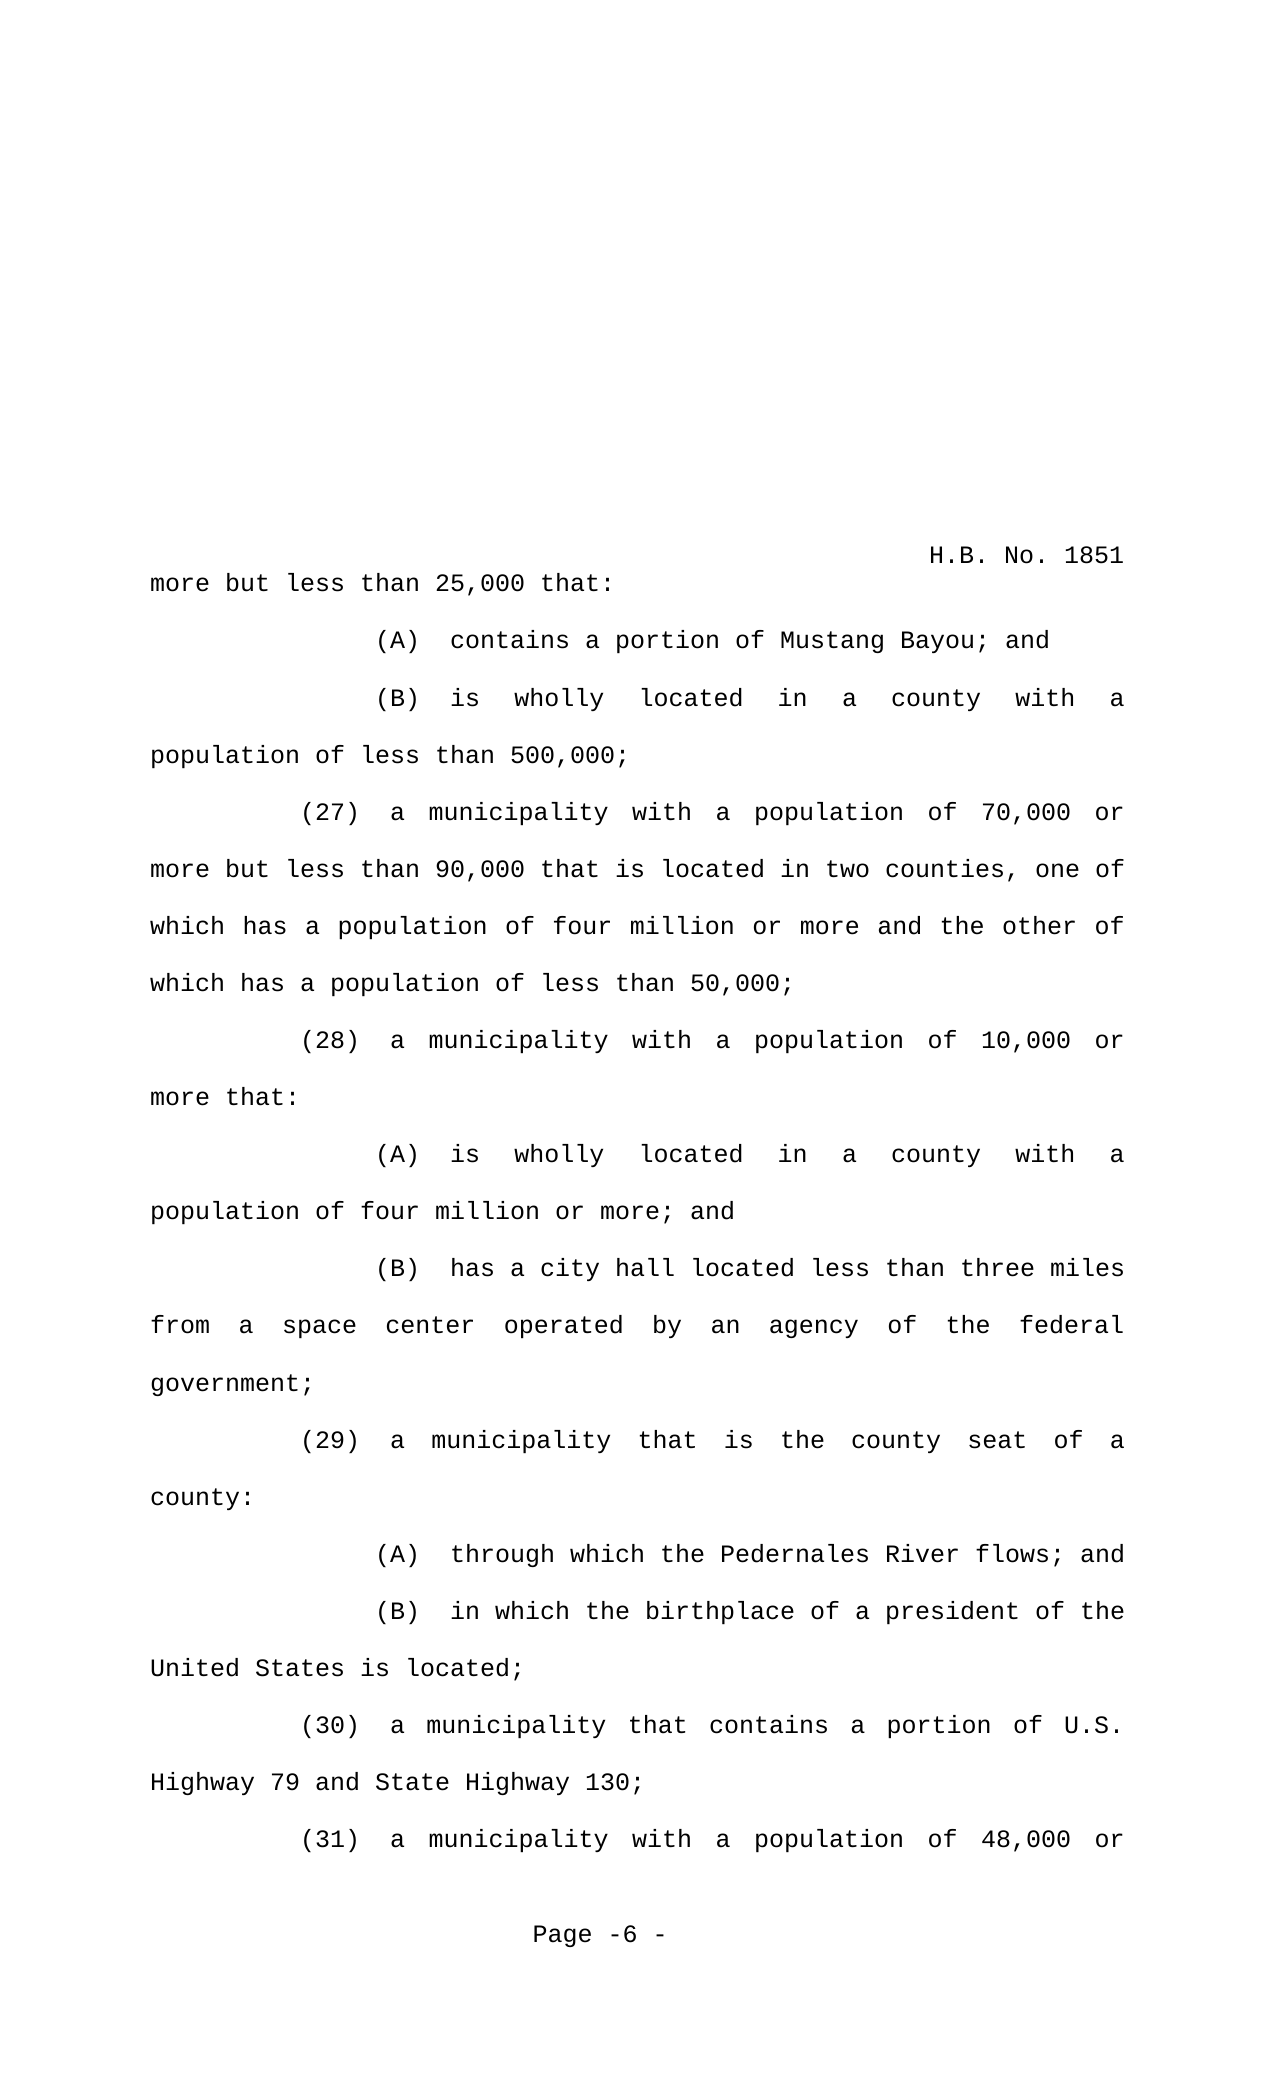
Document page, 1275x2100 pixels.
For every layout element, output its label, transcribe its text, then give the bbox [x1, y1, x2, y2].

text (27) a municipality with a population of 70,000 or more but less than 90,000 that is located in two counties, one of which has a population of four million or more and the other of which has a population of less than 50,000; [150, 799, 1125, 999]
text (A) is wholly located in a county with a population of four million or more; and [150, 1142, 1125, 1227]
text (B) has a city hall located less than three miles from a space center operated by an agency of the federal government; [150, 1256, 1125, 1398]
text (B) is wholly located in a county with a population of less than 500,000; [150, 685, 1125, 771]
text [150, 571, 1125, 599]
text (30) a municipality that contains a portion of U.S. Highway 79 and State Highway 130; [150, 1712, 1125, 1798]
text (A) contains a portion of Mustang Bayou; and [150, 628, 1125, 656]
text (29) a municipality that is the county seat of a county: [150, 1427, 1125, 1513]
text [150, 1827, 1125, 1855]
text (28) a municipality with a population of 10,000 or more that: [150, 1027, 1125, 1113]
text (B) in which the birthplace of a president of the United States is located; [150, 1598, 1125, 1684]
text (A) through which the Pedernales River flows; and [150, 1541, 1125, 1570]
